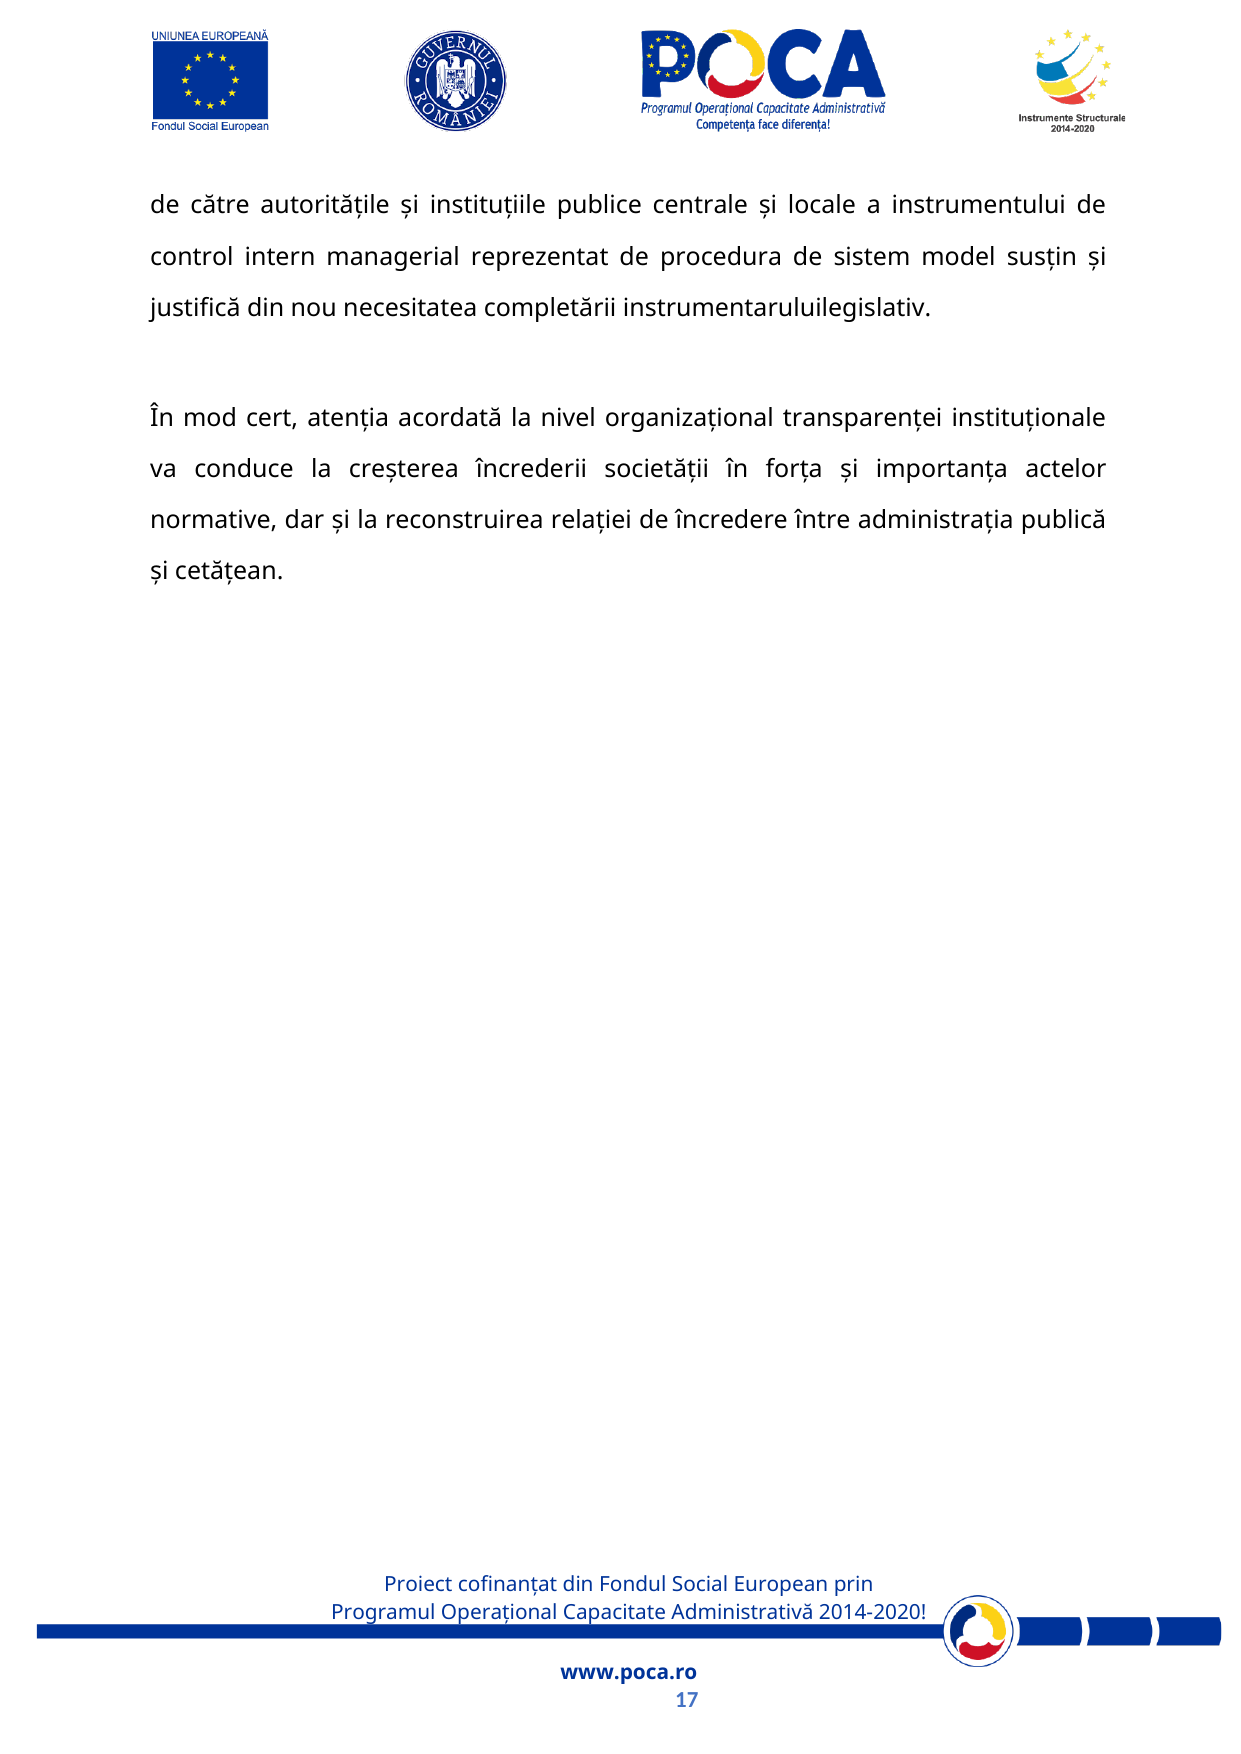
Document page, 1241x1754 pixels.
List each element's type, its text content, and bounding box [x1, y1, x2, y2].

picture [150, 29, 1125, 132]
picture [36, 1595, 1222, 1667]
text În mod cert, atenția acordată la nivel organizațional transparenței instituționale va conduce la creșterea încrederii societății în forța și importanța actelor normative, dar și la reconstruirea relației de încredere între administrația publică și cetățean. [150, 400, 1107, 587]
